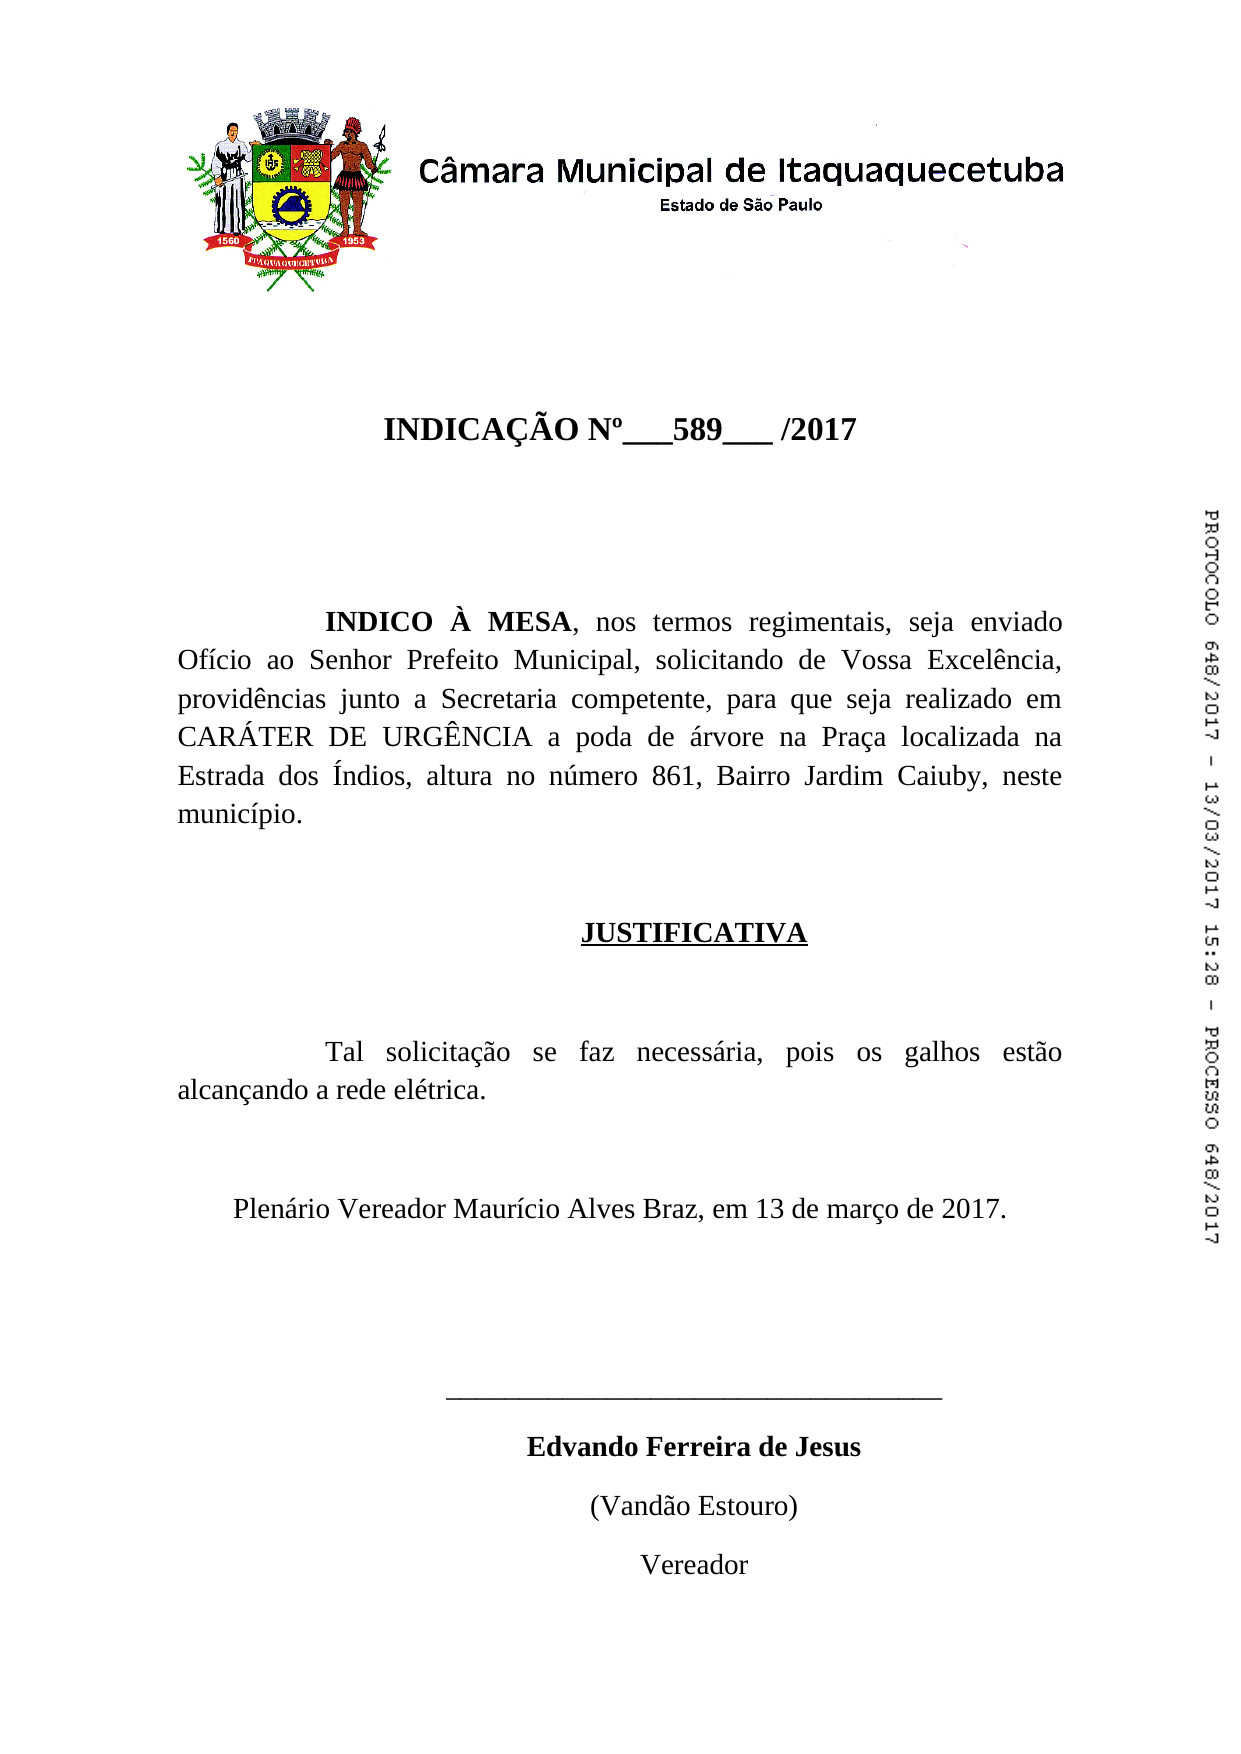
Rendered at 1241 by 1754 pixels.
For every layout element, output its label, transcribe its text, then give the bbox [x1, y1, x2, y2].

text JUSTIFICATIVA [177, 915, 1063, 949]
text __________________________________ [177, 1369, 1063, 1403]
text Vereador [177, 1547, 1063, 1581]
text Plenário Vereador Maurício Alves Braz, em 13 de março de 2017. [177, 1191, 1063, 1225]
picture [1177, 506, 1241, 1248]
text Edvando Ferreira de Jesus [177, 1429, 1063, 1462]
text Tal solicitação se faz necessária, pois os galhos estão alcançando a rede elétrica. [177, 1034, 1063, 1106]
picture [177, 101, 1063, 292]
text (Vandão Estouro) [177, 1488, 1063, 1522]
text INDICO À MESA, nos termos regimentais, seja enviado Ofício ao Senhor Prefeito Municipal, solicitando de Vossa Excelência, providências junto a Secretaria competente, para que seja realizado em CARÁTER DE URGÊNCIA a poda de árvore na Praça localizada na Estrada dos Índios, altura no número 861, Bairro Jardim Caiuby, neste município. [177, 604, 1063, 830]
text INDICAÇÃO Nº___589___ /2017 [177, 409, 1063, 447]
